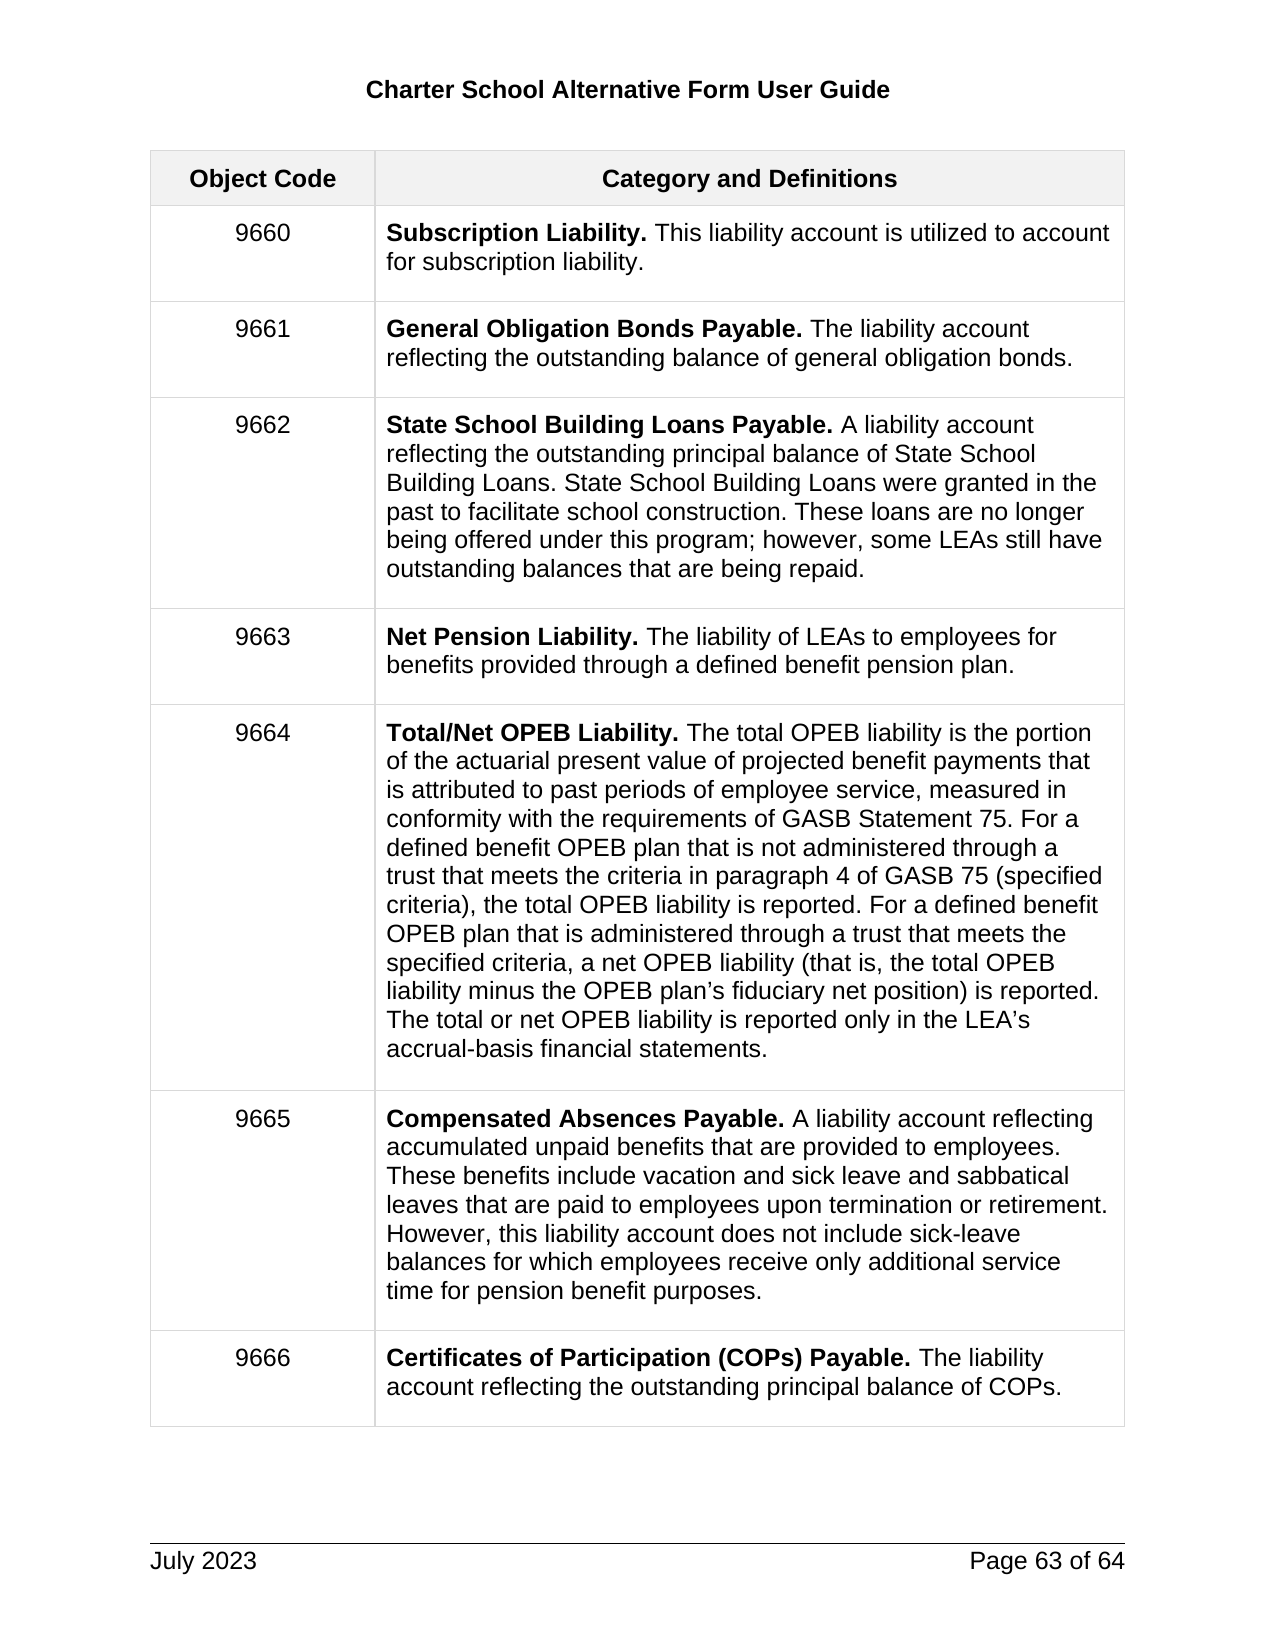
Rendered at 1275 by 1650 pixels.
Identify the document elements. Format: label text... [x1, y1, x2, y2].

table_cell General Obligation Bonds Payable. The liability account reflecting the outstanding balance of general obligation bonds. [376, 302, 1124, 397]
table_cell Compensated Absences Payable. A liability account reflecting accumulated unpaid benefits that are provided to employees. These benefits include vacation and sick leave and sabbatical leaves that are paid to employees upon termination or retirement. However, this liability account does not include sick-leave balances for which employees receive only additional service time for pension benefit purposes. [376, 1091, 1124, 1330]
table_header Object Code [151, 151, 374, 205]
table_cell 9664 [151, 705, 374, 1090]
table_header Category and Definitions [376, 151, 1124, 205]
table_cell Total/Net OPEB Liability. The total OPEB liability is the portion of the actuarial present value of projected benefit payments that is attributed to past periods of employee service, measured in conformity with the requirements of GASB Statement 75. For a defined benefit OPEB plan that is not administered through a trust that meets the criteria in paragraph 4 of GASB 75 (specified criteria), the total OPEB liability is reported. For a defined benefit OPEB plan that is administered through a trust that meets the specified criteria, a net OPEB liability (that is, the total OPEB liability minus the OPEB plan’s fiduciary net position) is reported. The total or net OPEB liability is reported only in the LEA’s accrual-basis financial statements. [376, 705, 1124, 1090]
table_cell 9661 [151, 302, 374, 397]
table_cell State School Building Loans Payable. A liability account reflecting the outstanding principal balance of State School Building Loans. State School Building Loans were granted in the past to facilitate school construction. These loans are no longer being offered under this program; however, some LEAs still have outstanding balances that are being repaid. [376, 398, 1124, 608]
table_cell 9663 [151, 609, 374, 704]
table_cell 9662 [151, 398, 374, 608]
table_cell Subscription Liability. This liability account is utilized to account for subscription liability. [376, 206, 1124, 301]
table_cell 9660 [151, 206, 374, 301]
table_cell Net Pension Liability. The liability of LEAs to employees for benefits provided through a defined benefit pension plan. [376, 609, 1124, 704]
table_cell 9666 [151, 1331, 374, 1426]
table_cell 9665 [151, 1091, 374, 1330]
table_cell Certificates of Participation (COPs) Payable. The liability account reflecting the outstanding principal balance of COPs. [376, 1331, 1124, 1426]
